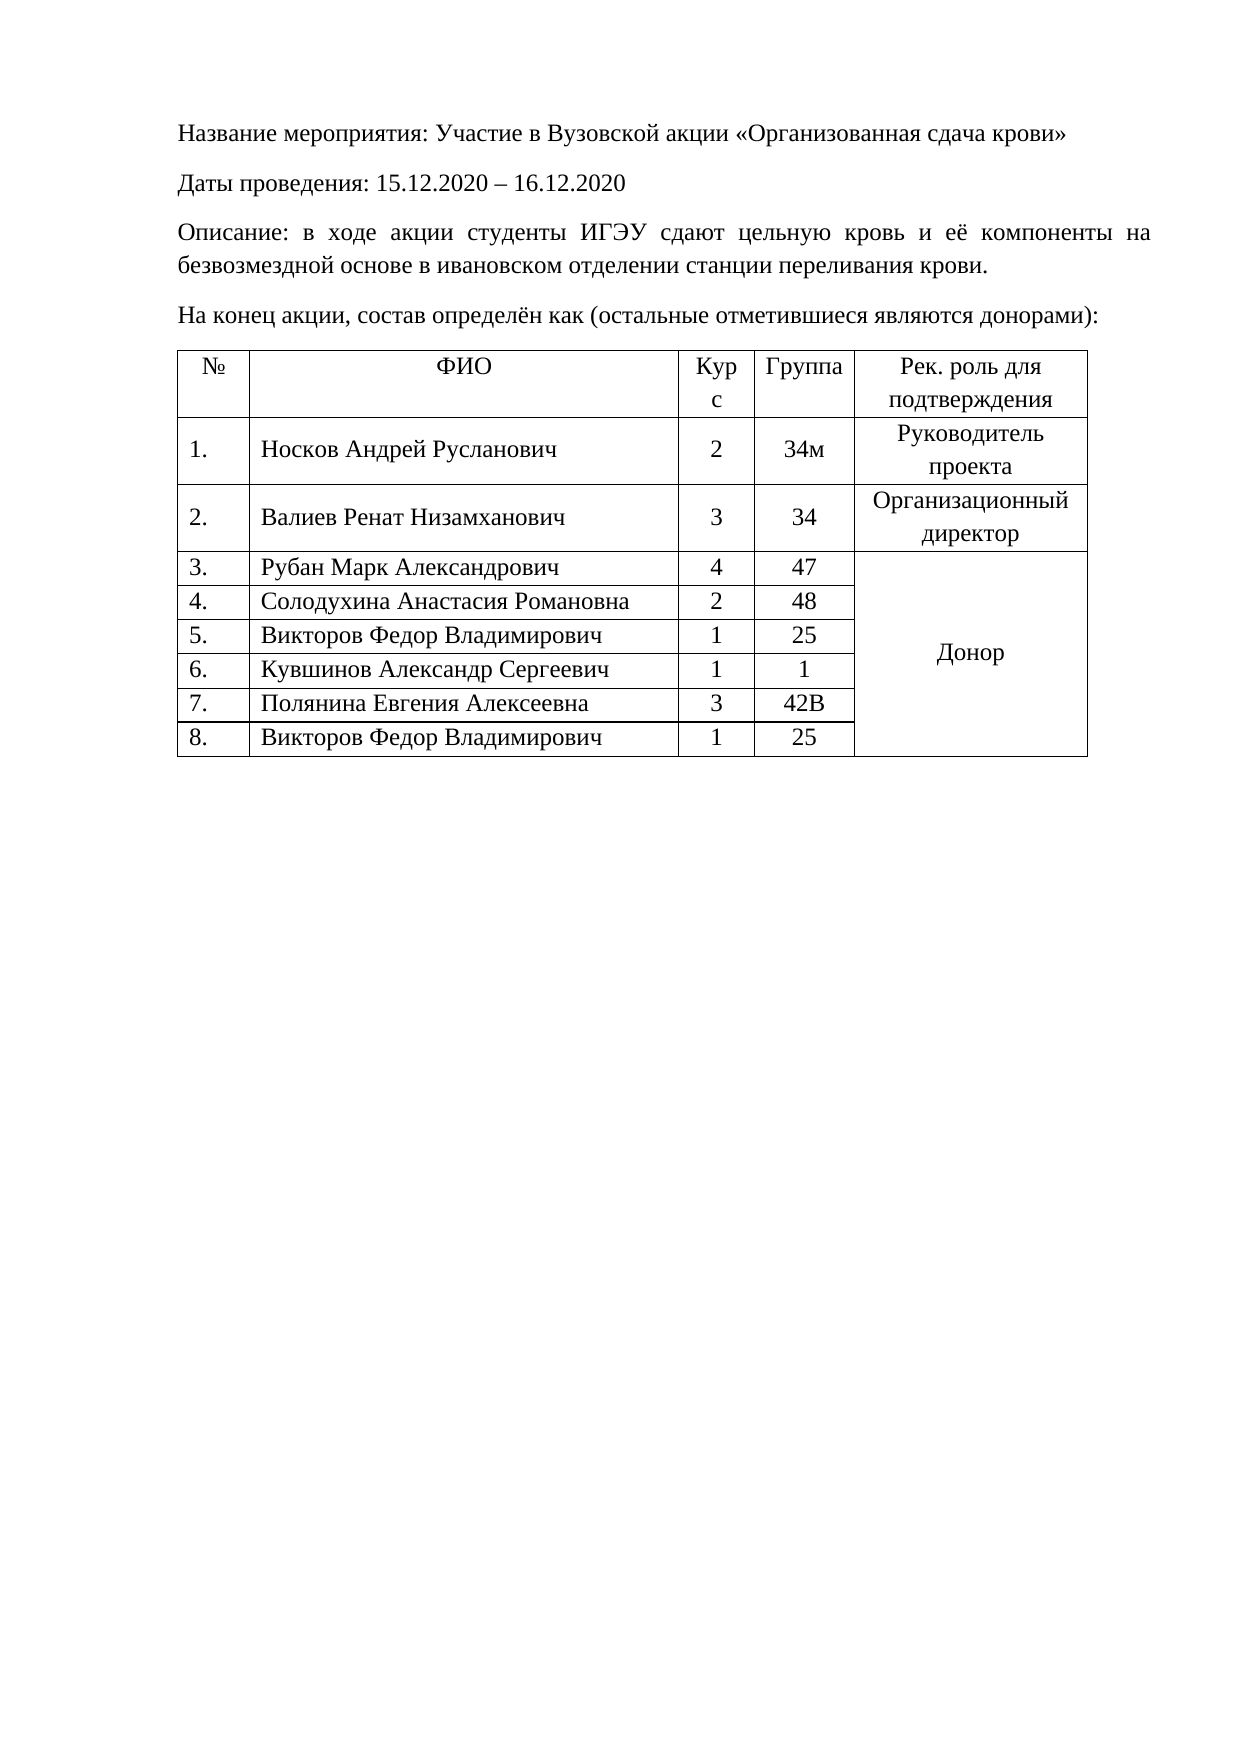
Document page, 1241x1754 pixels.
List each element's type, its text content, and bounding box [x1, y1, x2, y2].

table_cell 2 [679, 586, 754, 619]
table_cell Донор [855, 552, 1087, 756]
table_cell [178, 552, 249, 585]
table_cell 3 [679, 485, 754, 551]
table_cell 25 [755, 723, 854, 756]
table_cell Викторов Федор Владимирович [250, 723, 678, 756]
table_cell Кувшинов Александр Сергеевич [250, 654, 678, 687]
table_cell Валиев Ренат Низамханович [250, 485, 678, 551]
text Название мероприятия: Участие в Вузовской акции «Организованная сдача крови» [177, 118, 1152, 147]
text Описание: в ходе акции студенты ИГЭУ сдают цельную кровь и её компоненты на безвозмездной основе в ивановском отделении станции переливания крови. [177, 217, 1152, 279]
table_cell Полянина Евгения Алексеевна [250, 689, 678, 721]
table_cell [178, 586, 249, 619]
table_header № [178, 351, 249, 417]
table_cell 25 [755, 620, 854, 653]
table_cell Организационный директор [855, 485, 1087, 551]
table_cell 42В [755, 689, 854, 721]
table_cell 48 [755, 586, 854, 619]
table_cell 4 [679, 552, 754, 585]
table_cell Викторов Федор Владимирович [250, 620, 678, 653]
table_cell [178, 689, 249, 721]
table_cell [178, 418, 249, 484]
table_header Рек. роль для подтверждения [855, 351, 1087, 417]
table_cell 2 [679, 418, 754, 484]
table_cell Солодухина Анастасия Романовна [250, 586, 678, 619]
table_header Курс [679, 351, 754, 417]
table_cell 1 [679, 654, 754, 687]
table_cell [178, 620, 249, 653]
table_cell Рубан Марк Александрович [250, 552, 678, 585]
table_cell 34м [755, 418, 854, 484]
text Даты проведения: 15.12.2020 – 16.12.2020 [177, 168, 1152, 197]
table_cell [178, 723, 249, 756]
table_cell 3 [679, 689, 754, 721]
table_cell [178, 654, 249, 687]
table_header ФИО [250, 351, 678, 417]
table_header Группа [755, 351, 854, 417]
table_cell 47 [755, 552, 854, 585]
table_cell [178, 485, 249, 551]
table_cell 1 [679, 620, 754, 653]
table_cell Носков Андрей Русланович [250, 418, 678, 484]
text На конец акции, состав определён как (остальные отметившиеся являются донорами): [177, 300, 1152, 329]
table_cell 34 [755, 485, 854, 551]
table_cell Руководитель проекта [855, 418, 1087, 484]
table_cell 1 [679, 723, 754, 756]
table_cell 1 [755, 654, 854, 687]
